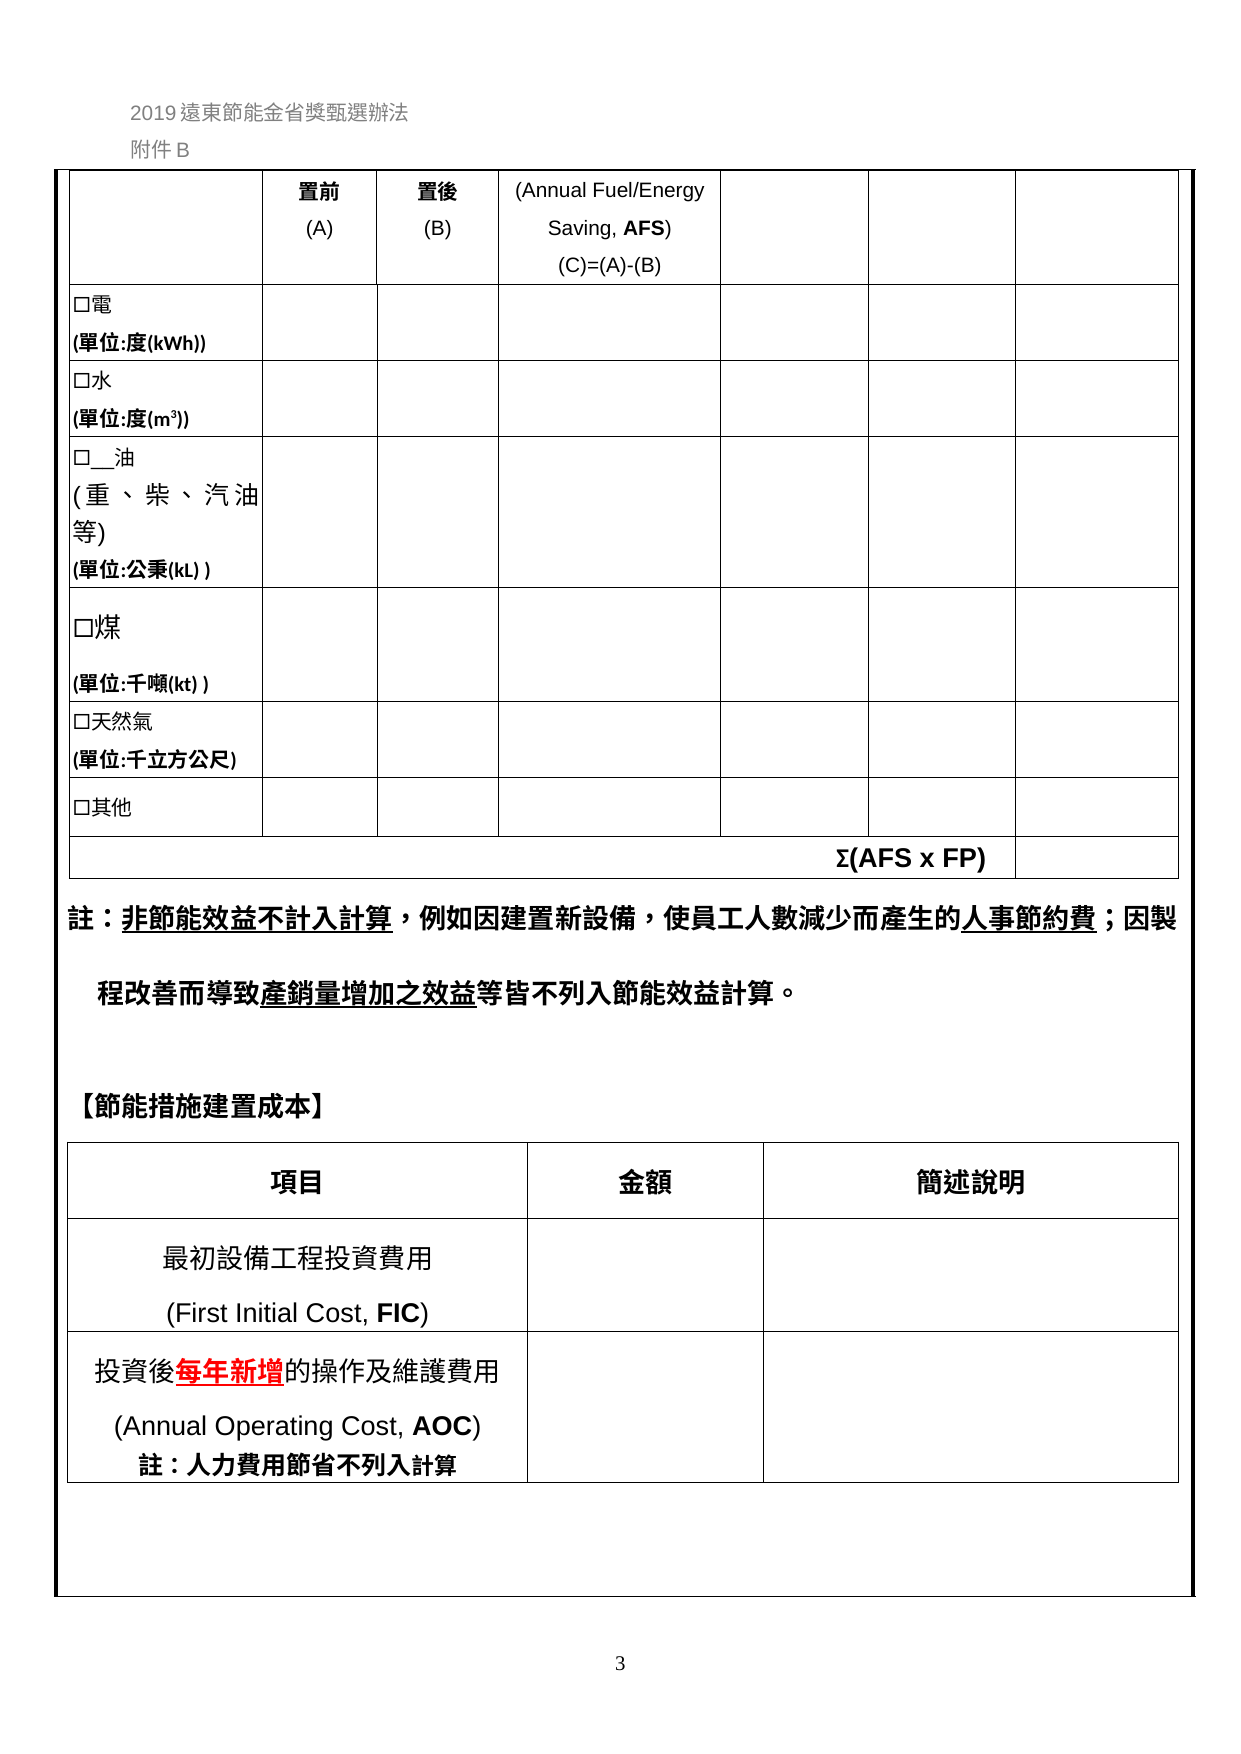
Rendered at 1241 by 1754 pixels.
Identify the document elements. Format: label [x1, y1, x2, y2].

table_cell [58, 170, 1191, 1596]
